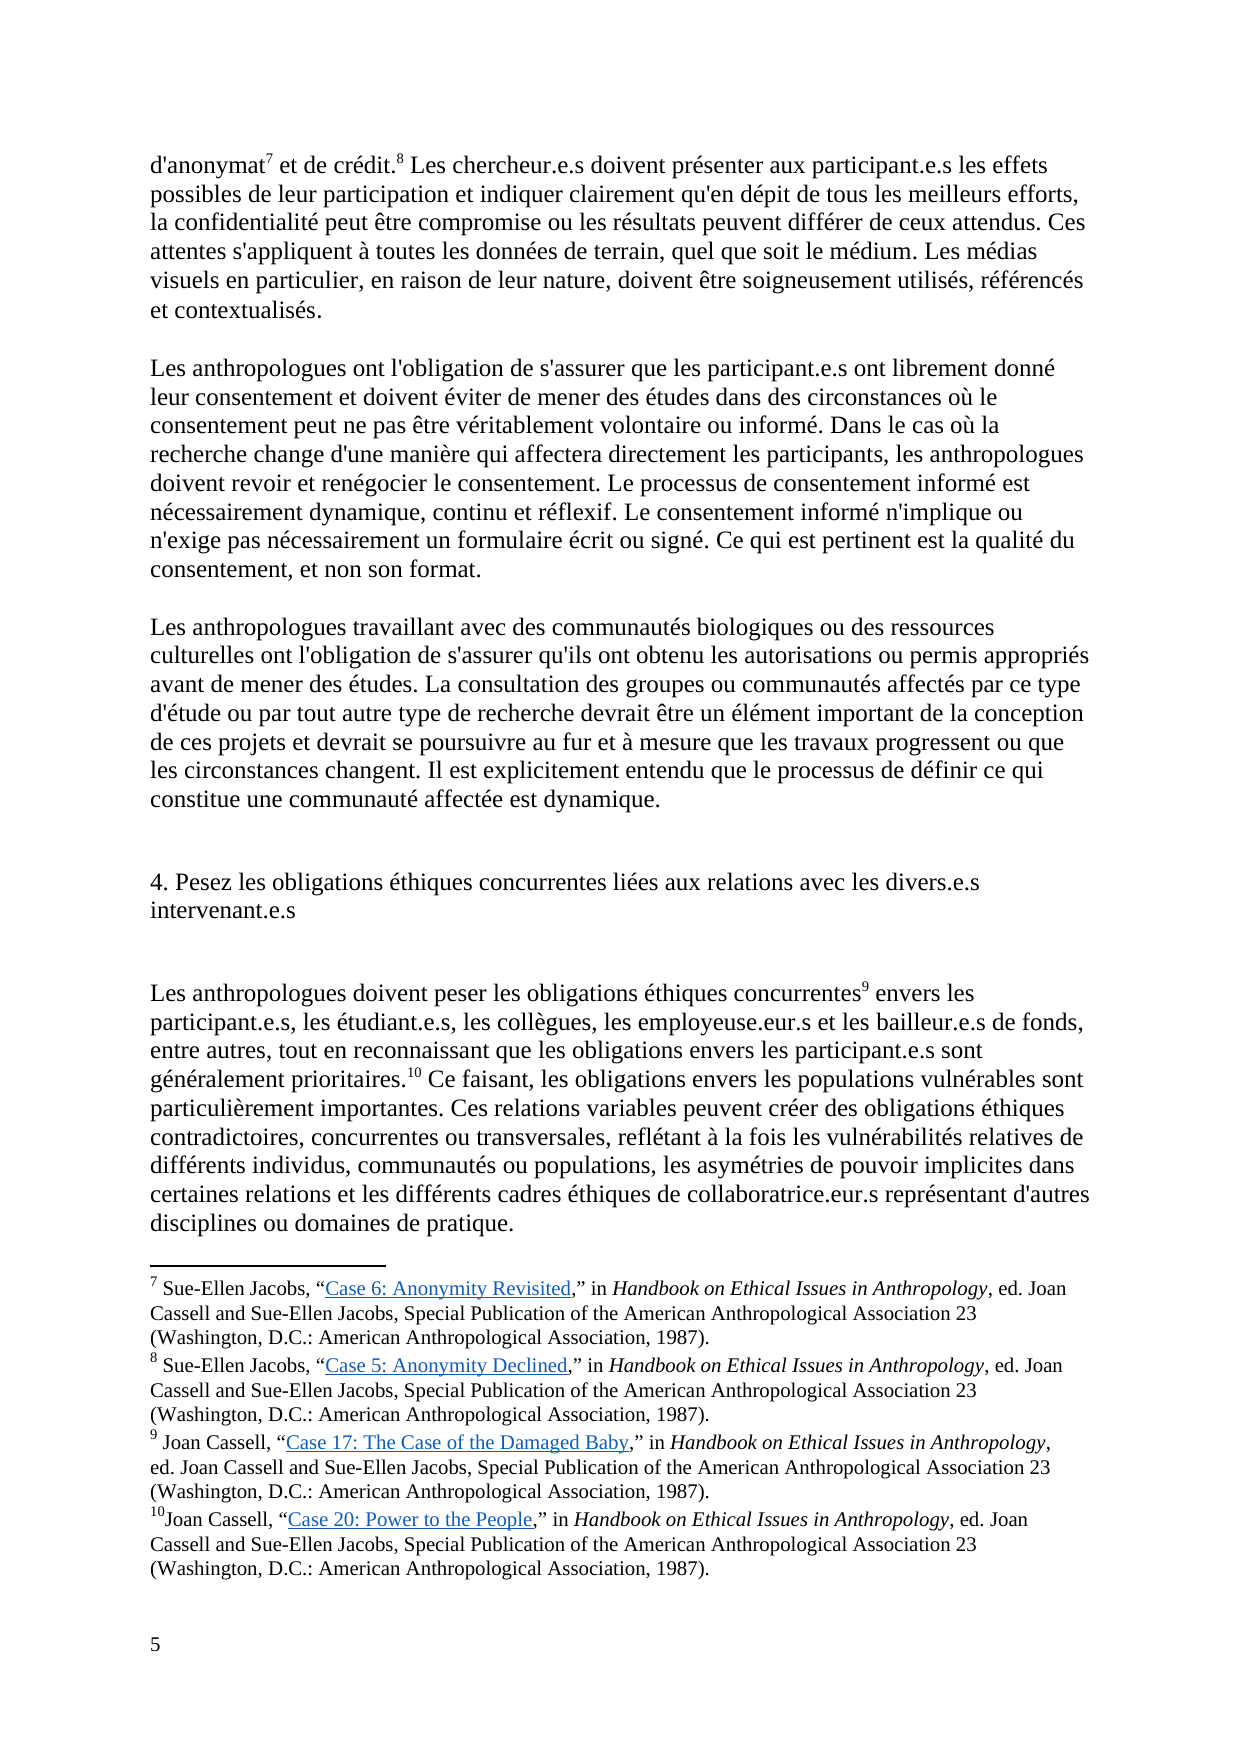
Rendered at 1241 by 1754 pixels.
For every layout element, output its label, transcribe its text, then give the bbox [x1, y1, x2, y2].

text Les anthropologues ont l'obligation de s'assurer que les participant.e.s ont librement donné leur consentement et doivent éviter de mener des études dans des circonstances où le consentement peut ne pas être véritablement volontaire ou informé. Dans le cas où la recherche change d'une manière qui affectera directement les participants, les anthropologues doivent revoir et renégocier le consentement. Le processus de consentement informé est nécessairement dynamique, continu et réflexif. Le consentement informé n'implique ou n'exige pas nécessairement un formulaire écrit ou signé. Ce qui est pertinent est la qualité du consentement, et non son format. [150, 353, 1090, 583]
text Les anthropologues travaillant avec des communautés biologiques ou des ressources culturelles ont l'obligation de s'assurer qu'ils ont obtenu les autorisations ou permis appropriés avant de mener des études. La consultation des groupes ou communautés affectés par ce type d'étude ou par tout autre type de recherche devrait être un élément important de la conception de ces projets et devrait se poursuivre au fur et à mesure que les travaux progressent ou que les circonstances changent. Il est explicitement entendu que le processus de définir ce qui constitue une communauté affectée est dynamique. [150, 612, 1090, 813]
text Au minimum, le consentement informé comprend le partage des objectifs, des méthodes, des sources de financement ou les sponsors de l’étude, des résultats attendus, des impacts prévus de l’étude, des droits et responsabilités des participant.e.s avec tout.e potentiel.le participant.e. Le consentement informé doit également établir les attentes en matière d'anonymat et de crédit. Les chercheur.e.s doivent présenter aux participant.e.s les effets possibles de leur participation et indiquer clairement qu'en dépit de tous les meilleurs efforts, la confidentialité peut être compromise ou les résultats peuvent différer de ceux attendus. Ces attentes s'appliquent à toutes les données de terrain, quel que soit le médium. Les médias visuels en particulier, en raison de leur nature, doivent être soigneusement utilisés, référencés et contextualisés. [150, 150, 1090, 324]
text 4. Pesez les obligations éthiques concurrentes liées aux relations avec les divers.e.s intervenant.e.s [150, 867, 1090, 924]
text Les anthropologues doivent peser les obligations éthiques concurrentes envers les participant.e.s, les étudiant.e.s, les collègues, les employeuse.eur.s et les bailleur.e.s de fonds, entre autres, tout en reconnaissant que les obligations envers les participant.e.s sont généralement prioritaires. Ce faisant, les obligations envers les populations vulnérables sont particulièrement importantes. Ces relations variables peuvent créer des obligations éthiques contradictoires, concurrentes ou transversales, reflétant à la fois les vulnérabilités relatives de différents individus, communautés ou populations, les asymétries de pouvoir implicites dans certaines relations et les différents cadres éthiques de collaboratrice.eur.s représentant d'autres disciplines ou domaines de pratique. [150, 978, 1090, 1237]
